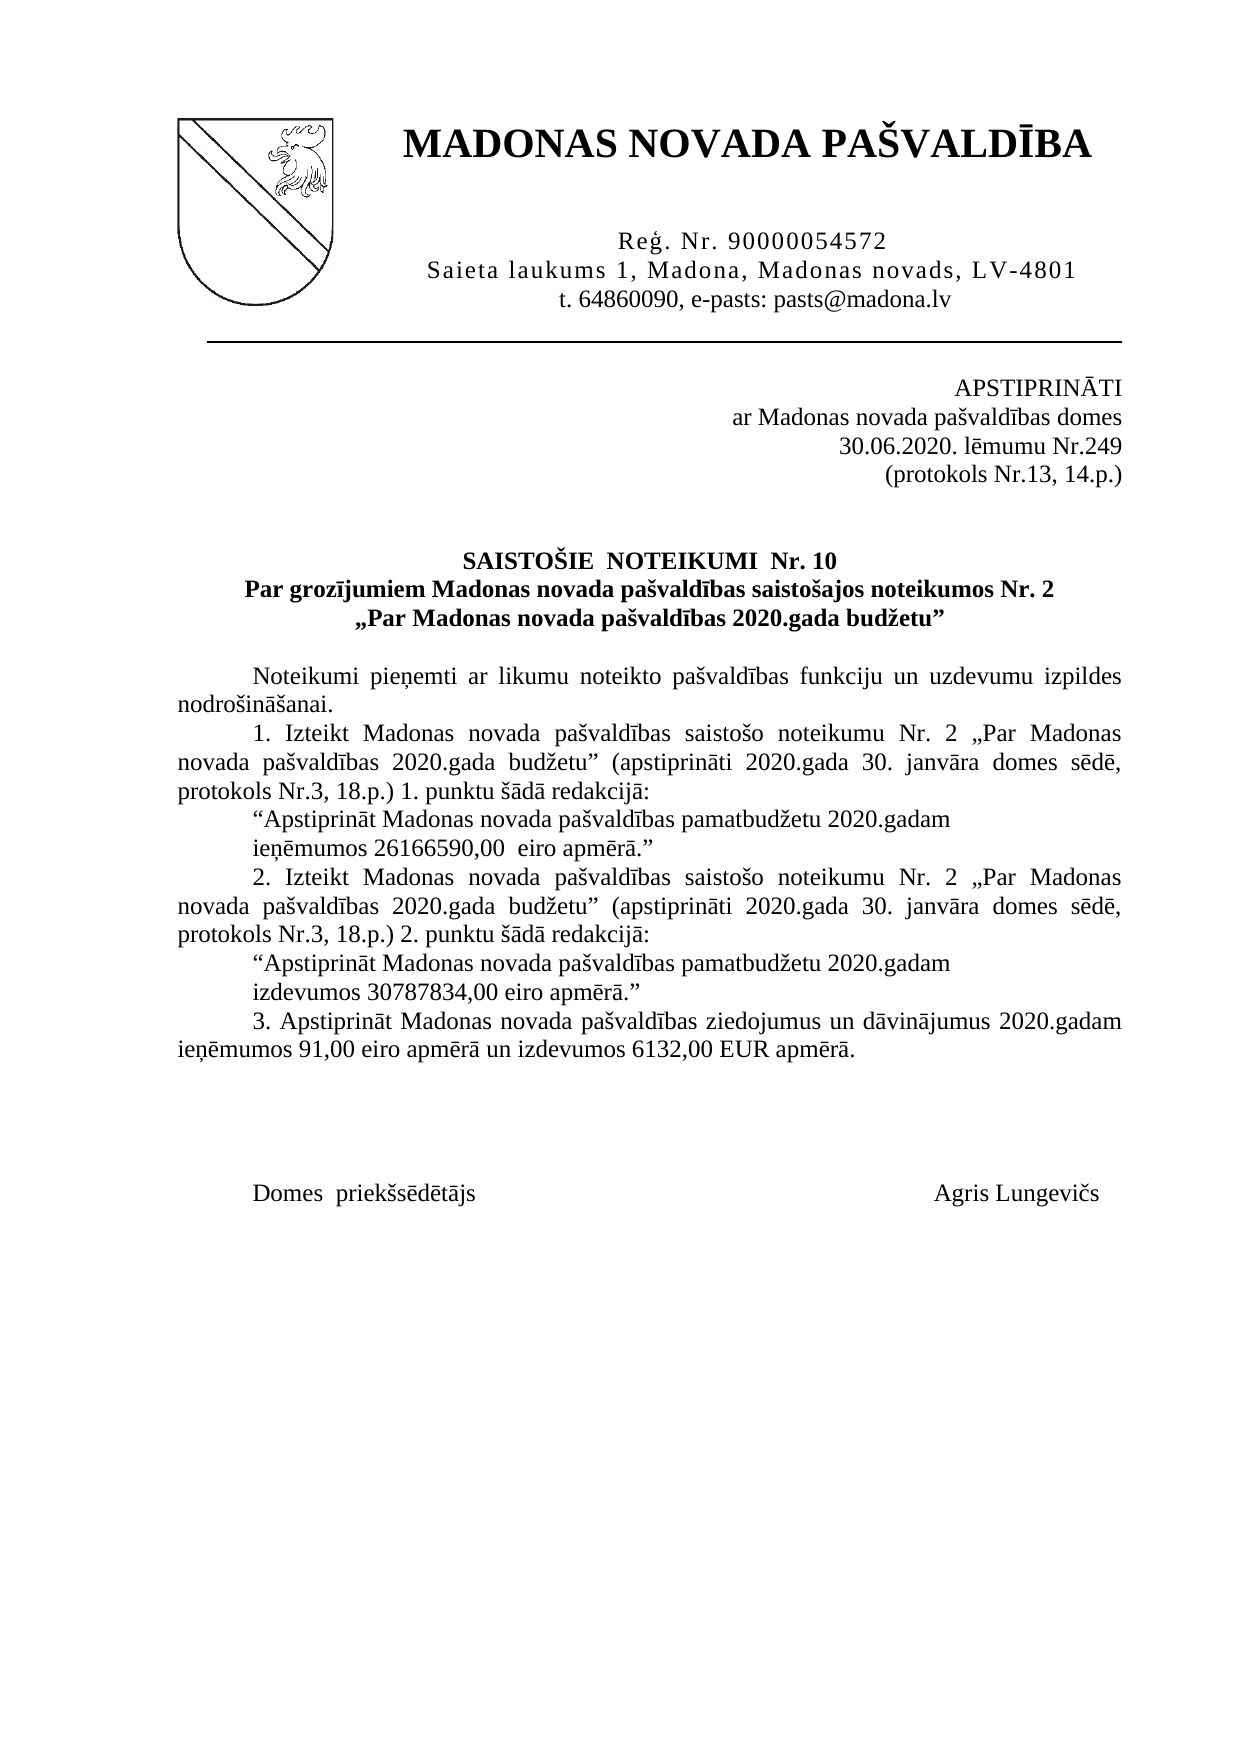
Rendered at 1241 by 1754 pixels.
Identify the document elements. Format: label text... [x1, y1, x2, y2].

text 2. Izteikt Madonas novada pašvaldības saistošo noteikumu Nr. 2 „Par Madonas novada pašvaldības 2020.gada budžetu” (apstiprināti 2020.gada 30. janvāra domes sēdē, protokols Nr.3, 18.p.) 2. punktu šādā redakcijā: [177, 862, 1122, 948]
text ieņēmumos 26166590,00 eiro apmērā.” [177, 833, 1122, 862]
text Saieta laukums 1, Madona, Madonas novads, LV-4801 [334, 255, 1122, 284]
text Domes priekšsēdētājs Agris Lungevičs [177, 1178, 1122, 1207]
text Par grozījumiem Madonas novada pašvaldības saistošajos noteikumos Nr. 2 [177, 574, 1122, 603]
text „Par Madonas novada pašvaldības 2020.gada budžetu” [177, 603, 1122, 632]
picture [177, 118, 334, 306]
text 3. Apstiprināt Madonas novada pašvaldības ziedojumus un dāvinājumus 2020.gadam ieņēmumos 91,00 eiro apmērā un izdevumos 6132,00 EUR apmērā. [177, 1006, 1122, 1063]
text “Apstiprināt Madonas novada pašvaldības pamatbudžetu 2020.gadam [252, 804, 1122, 833]
text izdevumos 30787834,00 eiro apmērā.” [177, 977, 1122, 1006]
text “Apstiprināt Madonas novada pašvaldības pamatbudžetu 2020.gadam [252, 948, 1122, 977]
text Reģ. Nr. [334, 226, 1122, 255]
text t. , e-pasts: pasts@madona.lv [207, 284, 1122, 313]
text APSTIPRINĀTI [177, 373, 1122, 402]
text 1. Izteikt Madonas novada pašvaldības saistošo noteikumu Nr. 2 „Par Madonas novada pašvaldības 2020.gada budžetu” (apstiprināti 2020.gada 30. janvāra domes sēdē, protokols Nr.3, 18.p.) 1. punktu šādā redakcijā: [177, 718, 1122, 804]
text MADONAS NOVADA PAŠVALDĪBA [334, 118, 1137, 166]
text (protokols Nr.13, 14.p.) [177, 459, 1122, 488]
text SAISTOŠIE NOTEIKUMI Nr. 10 [177, 546, 1122, 574]
text ar Madonas novada pašvaldības domes [177, 402, 1122, 431]
text Noteikumi pieņemti ar likumu noteikto pašvaldības funkciju un uzdevumu izpildes nodrošināšanai. [177, 661, 1122, 718]
text 30.06.2020. lēmumu Nr.249 [177, 431, 1122, 459]
